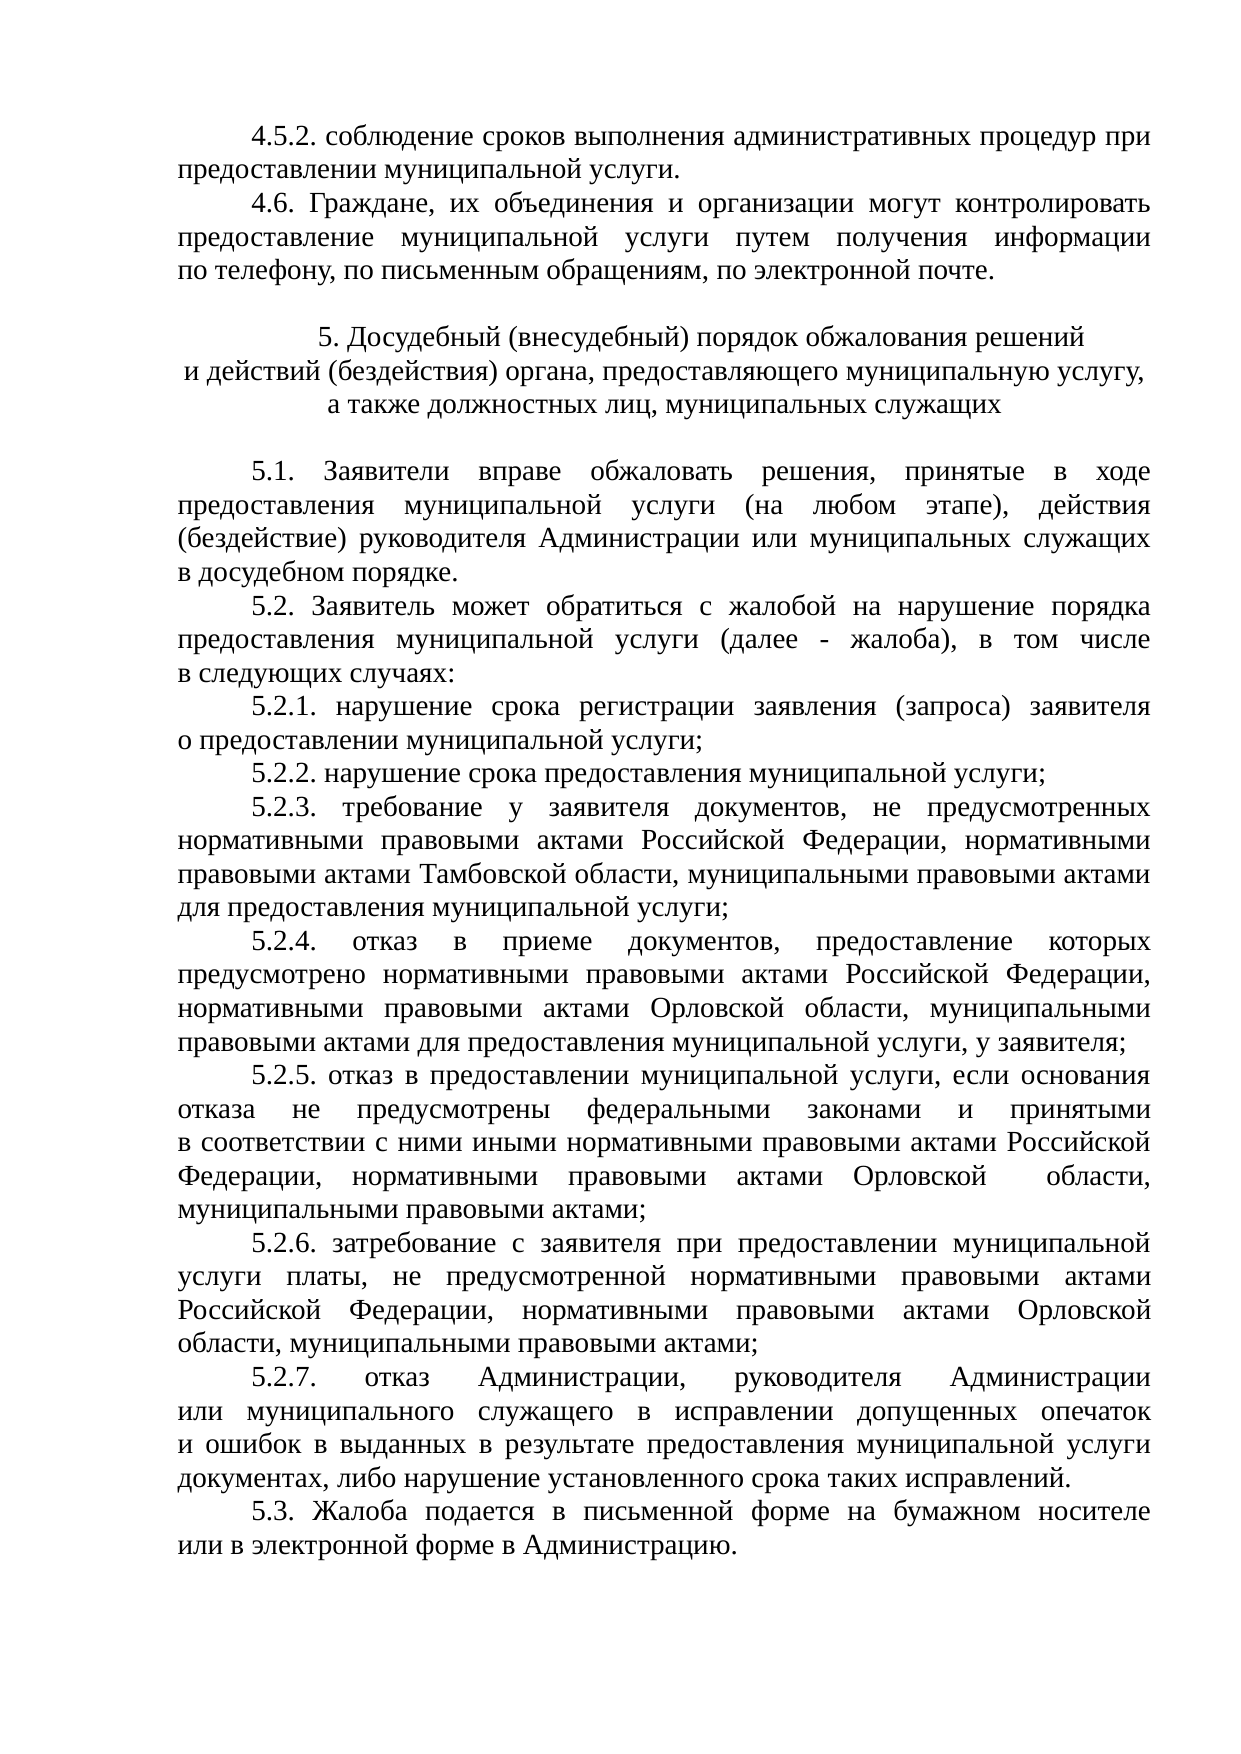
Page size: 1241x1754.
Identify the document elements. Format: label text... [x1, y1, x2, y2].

text 4.6. Граждане, их объединения и организации могут контролировать предоставление муниципальной услуги путем получения информации по телефону, по письменным обращениям, по электронной почте. [177, 185, 1152, 286]
text 5.2.6. затребование с заявителя при предоставлении муниципальной услуги платы, не предусмотренной нормативными правовыми актами Российской Федерации, нормативными правовыми актами Орловской области, муниципальными правовыми актами; [177, 1225, 1152, 1359]
text 5.2.1. нарушение срока регистрации заявления (запроса) заявителя о предоставлении муниципальной услуги; [177, 688, 1152, 755]
text 5.3. Жалоба подается в письменной форме на бумажном носителе или в электронной форме в Администрацию. [177, 1493, 1152, 1560]
text 5.2.3. требование у заявителя документов, не предусмотренных нормативными правовыми актами Российской Федерации, нормативными правовыми актами Тамбовской области, муниципальными правовыми актами для предоставления муниципальной услуги; [177, 789, 1152, 923]
text 5.2.4. отказ в приеме документов, предоставление которых предусмотрено нормативными правовыми актами Российской Федерации, нормативными правовыми актами Орловской области, муниципальными правовыми актами для предоставления муниципальной услуги, у заявителя; [177, 923, 1152, 1057]
text 5. Досудебный (внесудебный) порядок обжалования решений и действий (бездействия) органа, предоставляющего муниципальную услугу, а также должностных лиц, муниципальных служащих [177, 319, 1152, 420]
text 5.2.7. отказ Администрации, руководителя Администрации или муниципального служащего в исправлении допущенных опечаток и ошибок в выданных в результате предоставления муниципальной услуги документах, либо нарушение установленного срока таких исправлений. [177, 1359, 1152, 1493]
text 4.5.2. соблюдение сроков выполнения административных процедур при предоставлении муниципальной услуги. [177, 118, 1152, 185]
text 5.2.2. нарушение срока предоставления муниципальной услуги; [177, 755, 1152, 789]
text 5.1. Заявители вправе обжаловать решения, принятые в ходе предоставления муниципальной услуги (на любом этапе), действия (бездействие) руководителя Администрации или муниципальных служащих в досудебном порядке. [177, 453, 1152, 588]
text 5.2.5. отказ в предоставлении муниципальной услуги, если основания отказа не предусмотрены федеральными законами и принятыми в соответствии с ними иными нормативными правовыми актами Российской Федерации, нормативными правовыми актами Орловской области, муниципальными правовыми актами; [177, 1057, 1152, 1225]
text 5.2. Заявитель может обратиться с жалобой на нарушение порядка предоставления муниципальной услуги (далее - жалоба), в том числе в следующих случаях: [177, 588, 1152, 688]
